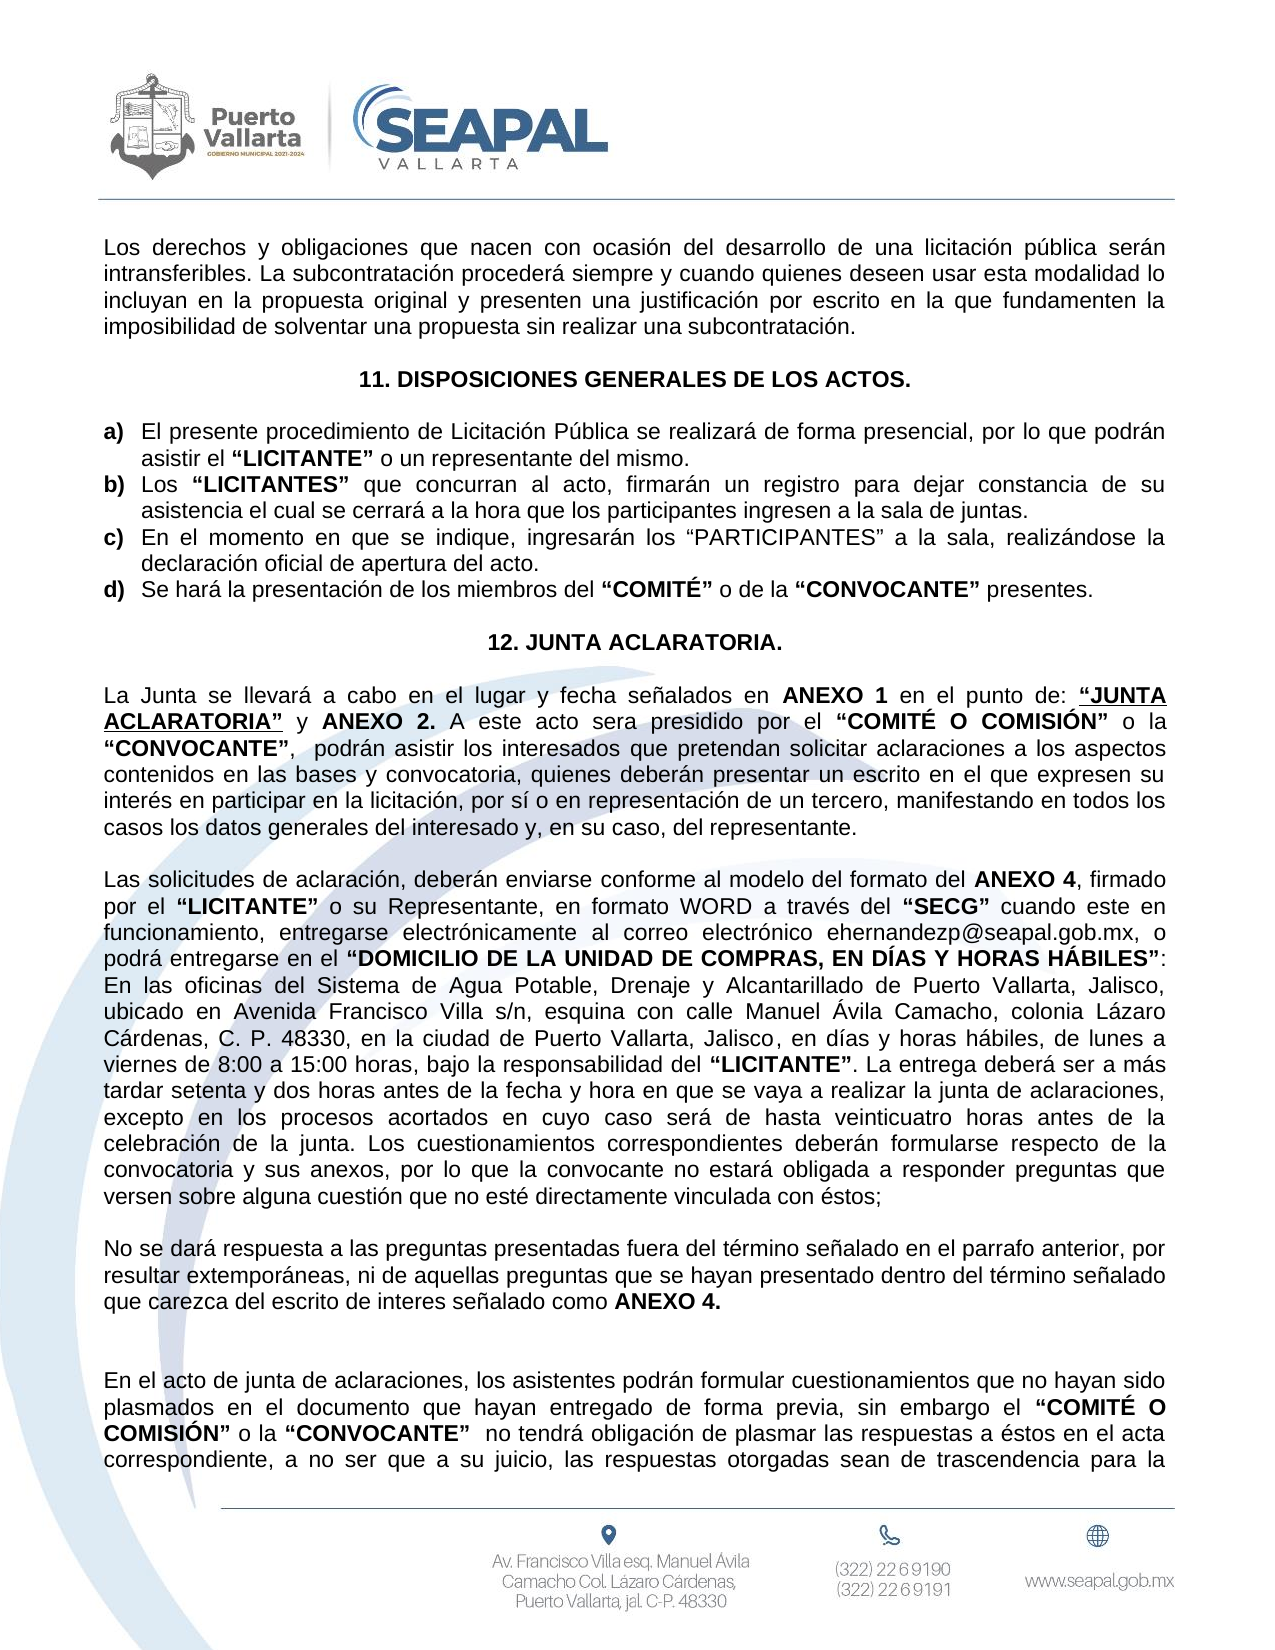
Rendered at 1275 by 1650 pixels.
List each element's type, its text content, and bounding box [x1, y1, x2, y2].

picture [0, 0, 1275, 1650]
text Los derechos y obligaciones que nacen con ocasión del desarrollo de una licitación pública serán intransferibles. La subcontratación procederá siempre y cuando quienes deseen usar esta modalidad lo incluyan en la propuesta original y presenten una justificación por escrito en la que fundamenten la imposibilidad de solventar una propuesta sin realizar una subcontratación. [103, 234, 1166, 339]
list En el momento en que se indique, ingresarán los “PARTICIPANTES” a la sala, realizándose la declaración oficial de apertura del acto. [103, 524, 1166, 576]
list El presente procedimiento de Licitación Pública se realizará de forma presencial, por lo que podrán asistir el “LICITANTE” o un representante del mismo. [103, 418, 1166, 471]
text 12. JUNTA ACLARATORIA. [103, 629, 1166, 656]
text La Junta se llevará a cabo en el lugar y fecha señalados en ANEXO 1 en el punto de: “JUNTA ACLARATORIA” y ANEXO 2. A este acto sera presidido por el “COMITÉ O COMISIÓN” o la “CONVOCANTE”, podrán asistir los interesados que pretendan solicitar aclaraciones a los aspectos contenidos en las bases y convocatoria, quienes deberán presentar un escrito en el que expresen su interés en participar en la licitación, por sí o en representación de un tercero, manifestando en todos los casos los datos generales del interesado y, en su caso, del representante. [103, 682, 1166, 840]
list Los “LICITANTES” que concurran al acto, firmarán un registro para dejar constancia de su asistencia el cual se cerrará a la hora que los participantes ingresen a la sala de juntas. [103, 471, 1166, 524]
text Las solicitudes de aclaración, deberán enviarse conforme al modelo del formato del ANEXO 4, firmado por el “LICITANTE” o su Representante, en formato WORD a través del “SECG” cuando este en funcionamiento, entregarse electrónicamente al correo electrónico ehernandezp@seapal.gob.mx, o podrá entregarse en el “DOMICILIO DE LA UNIDAD DE COMPRAS, EN DÍAS Y HORAS HÁBILES”: En las oficinas del Sistema de Agua Potable, Drenaje y Alcantarillado de Puerto Vallarta, Jalisco, ubicado en Avenida Francisco Villa s/n, esquina con calle Manuel Ávila Camacho, colonia Lázaro Cárdenas, C. P. 48330, en la ciudad de Puerto Vallarta, Jalisco, en días y horas hábiles, de lunes a viernes de 8:00 a 15:00 horas, bajo la responsabilidad del “LICITANTE”. La entrega deberá ser a más tardar setenta y dos horas antes de la fecha y hora en que se vaya a realizar la junta de aclaraciones, excepto en los procesos acortados en cuyo caso será de hasta veinticuatro horas antes de la celebración de la junta. Los cuestionamientos correspondientes deberán formularse respecto de la convocatoria y sus anexos, por lo que la convocante no estará obligada a responder preguntas que versen sobre alguna cuestión que no esté directamente vinculada con éstos; [103, 866, 1166, 1209]
text No se dará respuesta a las preguntas presentadas fuera del término señalado en el parrafo anterior, por resultar extemporáneas, ni de aquellas preguntas que se hayan presentado dentro del término señalado que carezca del escrito de interes señalado como ANEXO 4. [103, 1235, 1166, 1314]
list Se hará la presentación de los miembros del “COMITÉ” o de la “CONVOCANTE” presentes. [103, 576, 1166, 603]
text 11. DISPOSICIONES GENERALES DE LOS ACTOS. [103, 366, 1166, 392]
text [103, 1367, 1166, 1472]
